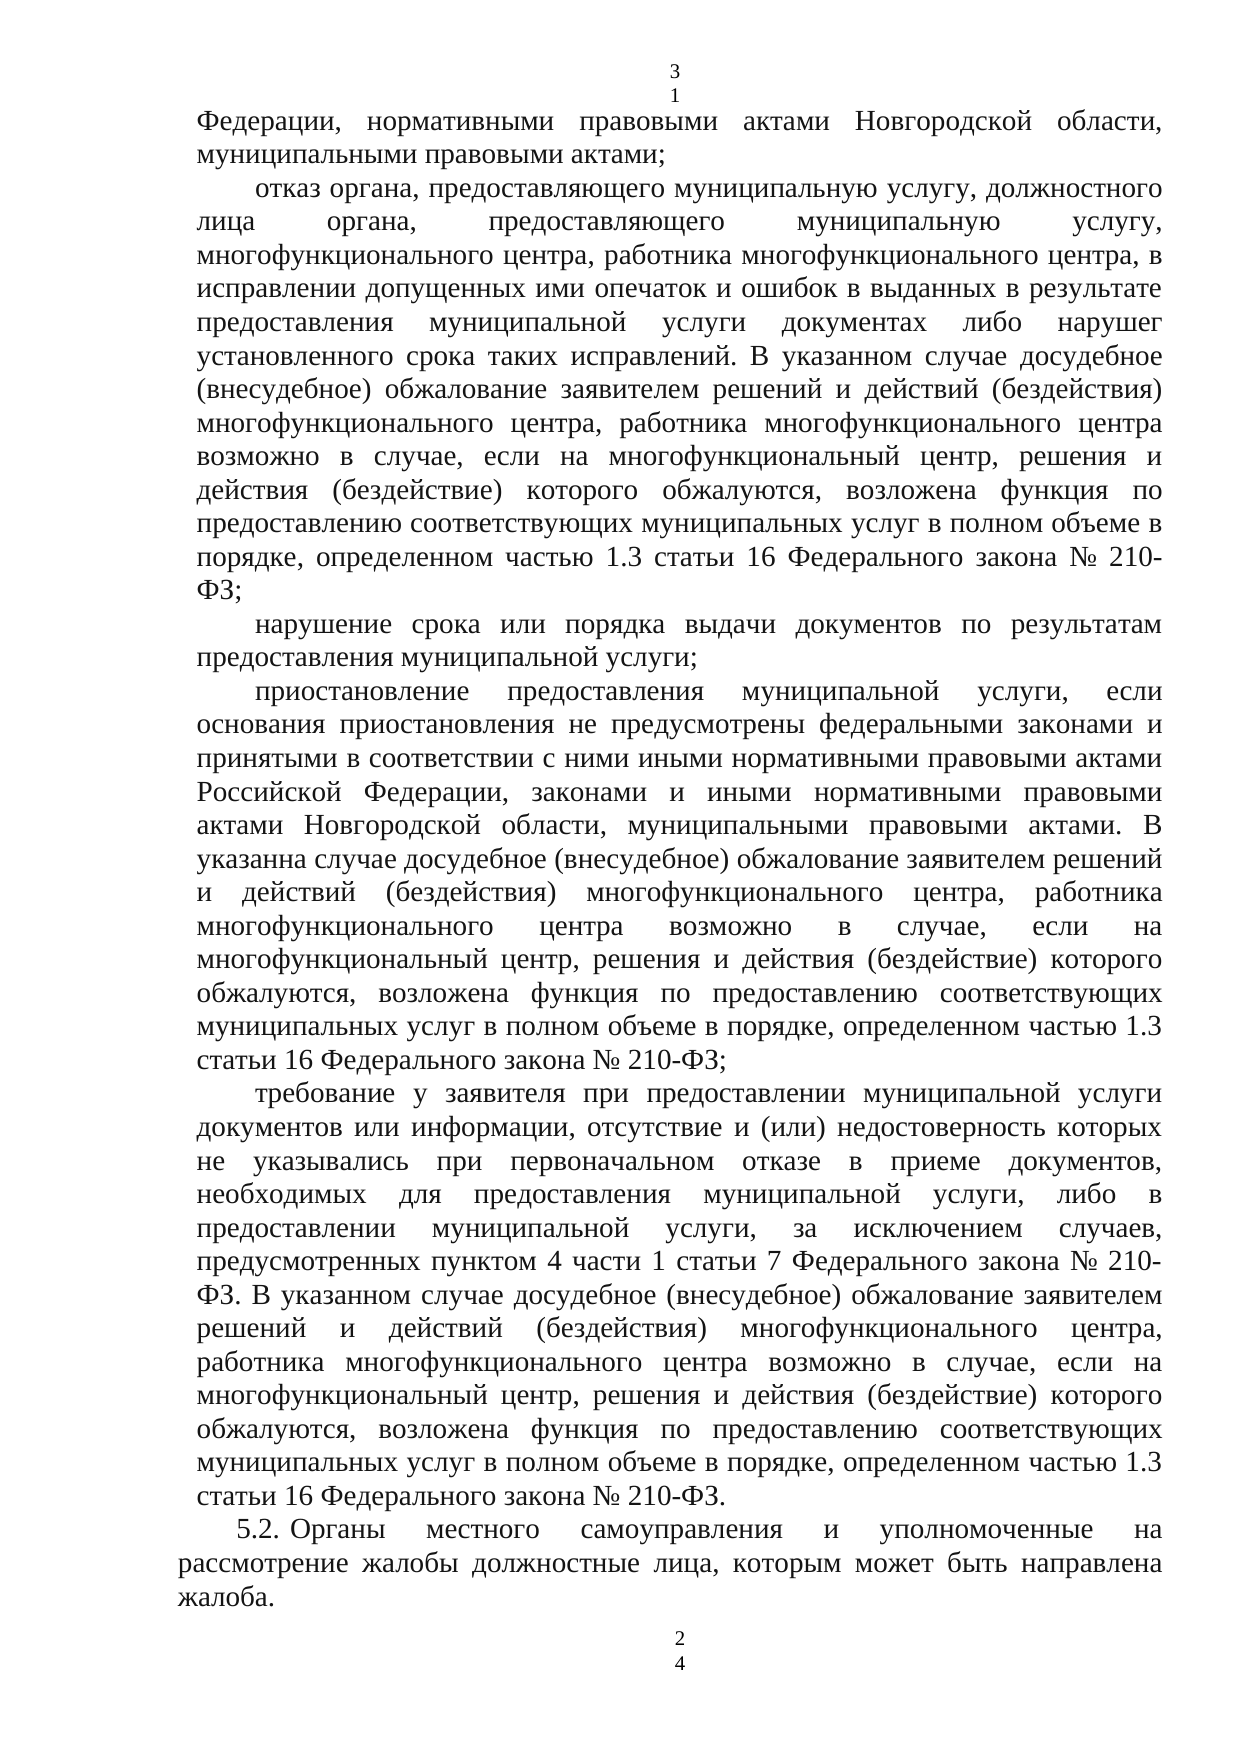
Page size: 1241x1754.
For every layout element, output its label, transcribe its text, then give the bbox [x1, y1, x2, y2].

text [196, 103, 1163, 170]
list Органы местного самоуправления и уполномоченные на рассмотрение жалобы должностные лица, которым может быть направлена жалоба. [178, 1512, 1163, 1612]
text приостановление предоставления муниципальной услуги, если основания приостановления не предусмотрены федеральными законами и принятыми в соответствии с ними иными нормативными правовыми актами Российской Федерации, законами и иными нормативными правовыми актами Новгородской области, муниципальными правовыми актами. В указанна случае досудебное (внесудебное) обжалование заявителем решений и действий (бездействия) многофункционального центра, работника многофункционального центра возможно в случае, если на многофункциональный центр, решения и действия (бездействие) которого обжалуются, возложена функция по предоставлению соответствующих муниципальных услуг в полном объеме в порядке, определенном частью 1.3 статьи 16 Федерального закона № 210-ФЗ; [196, 673, 1163, 1076]
text нарушение срока или порядка выдачи документов по результатам предоставления муниципальной услуги; [196, 606, 1163, 673]
text требование у заявителя при предоставлении муниципальной услуги документов или информации, отсутствие и (или) недостоверность которых не указывались при первоначальном отказе в приеме документов, необходимых для предоставления муниципальной услуги, либо в предоставлении муниципальной услуги, за исключением случаев, предусмотренных пунктом 4 части 1 статьи 7 Федерального закона № 210-ФЗ. В указанном случае досудебное (внесудебное) обжалование заявителем решений и действий (бездействия) многофункционального центра, работника многофункционального центра возможно в случае, если на многофункциональный центр, решения и действия (бездействие) которого обжалуются, возложена функция по предоставлению соответствующих муниципальных услуг в полном объеме в порядке, определенном частью 1.3 статьи 16 Федерального закона № 210-ФЗ. [196, 1076, 1163, 1512]
text отказ органа, предоставляющего муниципальную услугу, должностного лица органа, предоставляющего муниципальную услугу, многофункционального центра, работника многофункционального центра, в исправлении допущенных ими опечаток и ошибок в выданных в результате предоставления муниципальной услуги документах либо нарушег установленного срока таких исправлений. В указанном случае досудебное (внесудебное) обжалование заявителем решений и действий (бездействия) многофункционального центра, работника многофункционального центра возможно в случае, если на многофункциональный центр, решения и действия (бездействие) которого обжалуются, возложена функция по предоставлению соответствующих муниципальных услуг в полном объеме в порядке, определенном частью 1.3 статьи 16 Федерального закона № 210-ФЗ; [196, 170, 1163, 606]
